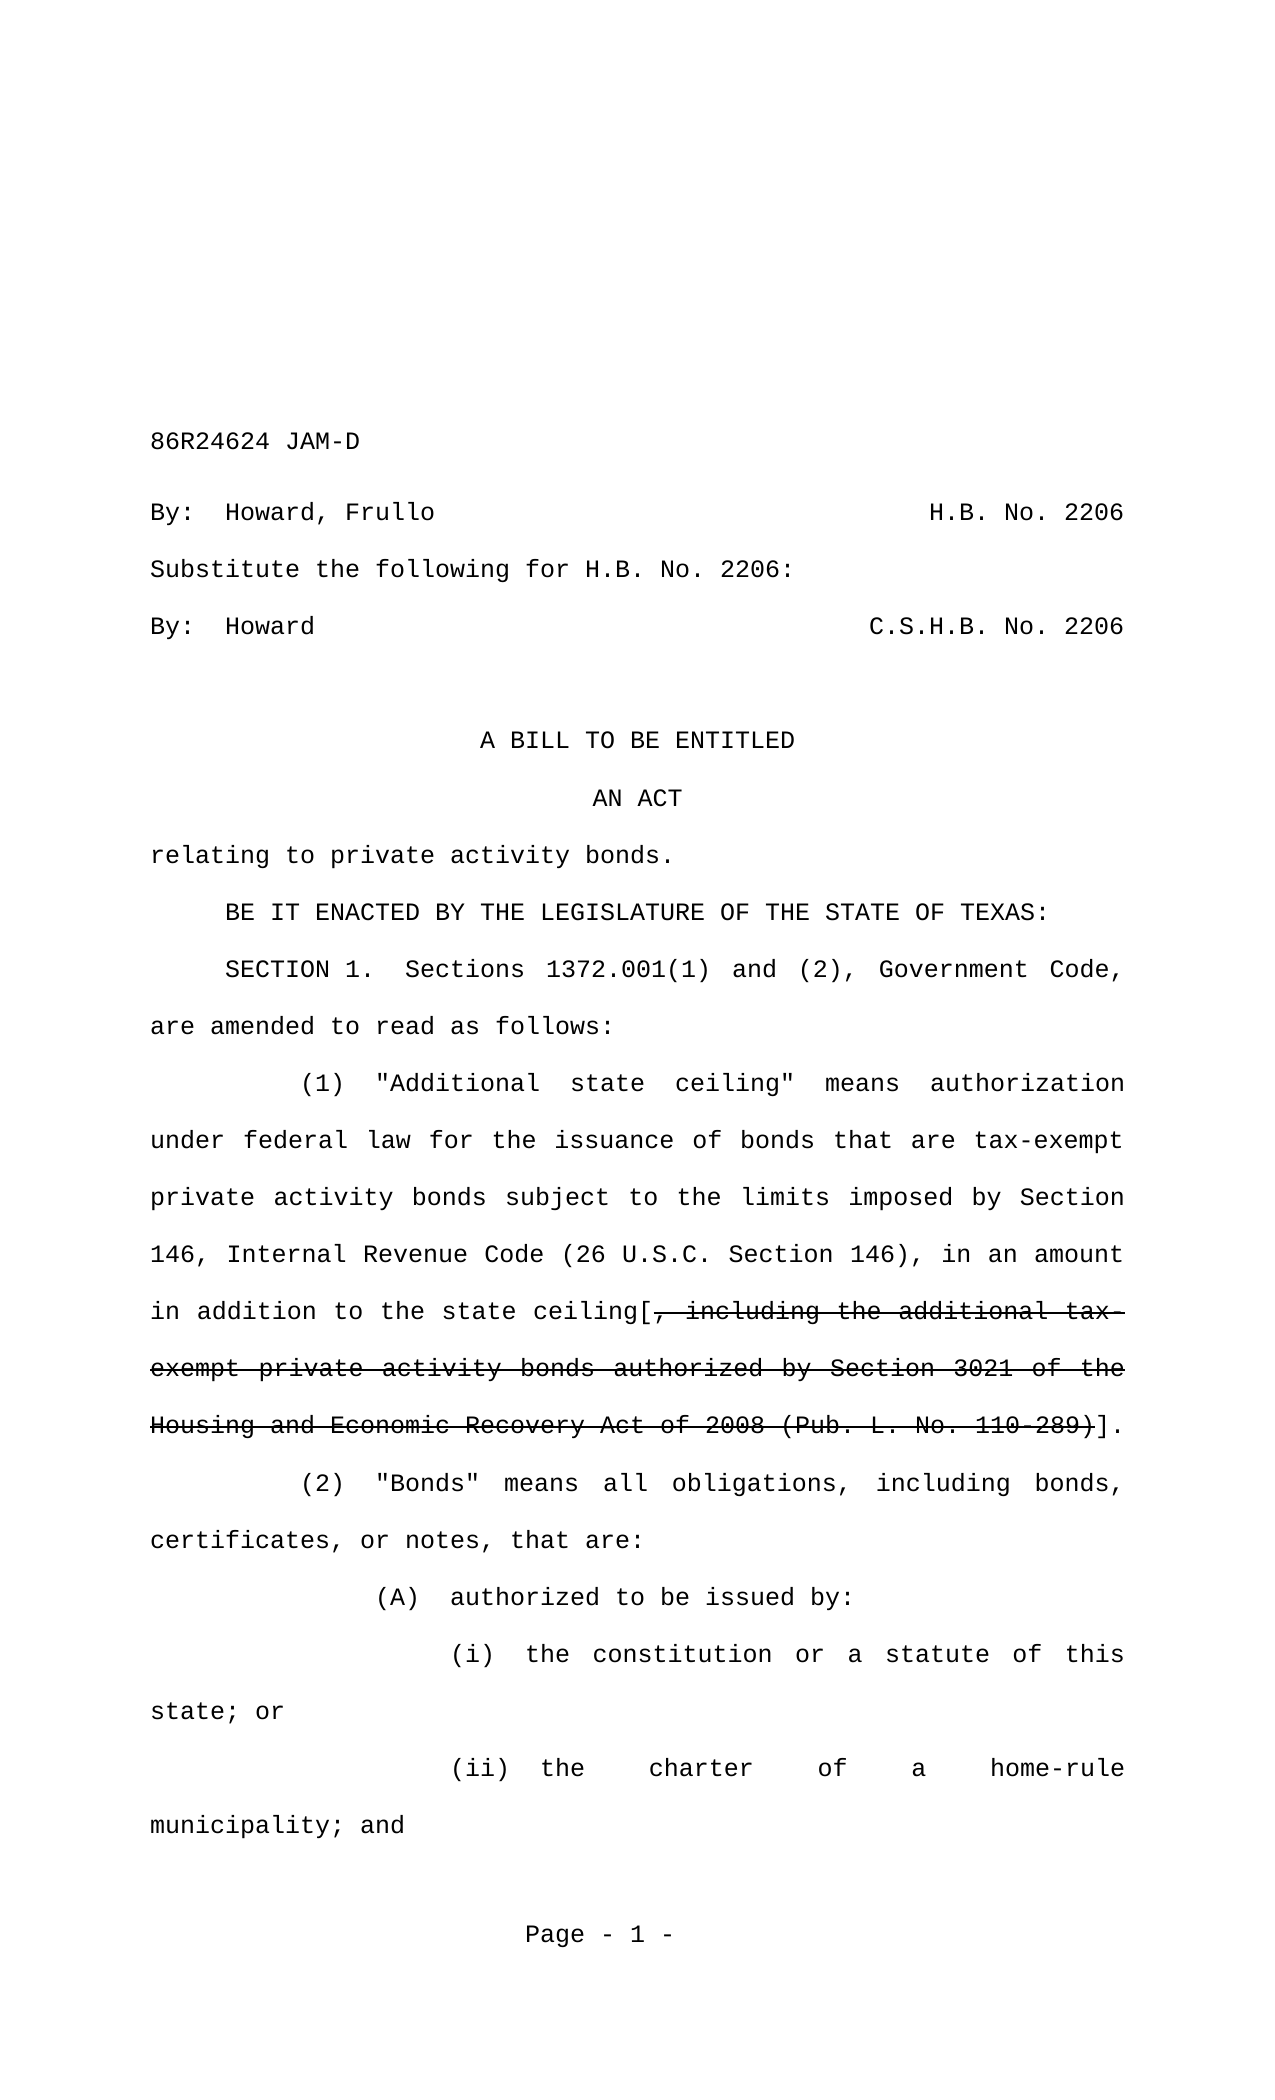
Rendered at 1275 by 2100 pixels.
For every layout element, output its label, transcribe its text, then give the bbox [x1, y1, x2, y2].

text (i) the constitution or a statute of this state; or [150, 1641, 1125, 1727]
text AN ACT [150, 785, 1125, 813]
text A BILL TO BE ENTITLED [150, 728, 1125, 756]
text 86R24624 JAM-D [150, 428, 1125, 457]
text (1) "Additional state ceiling" means authorization under federal law for the issuance of bonds that are tax-exempt private activity bonds subject to the limits imposed by Section 146, Internal Revenue Code (26 U.S.C. Section 146), in an amount in addition to the state ceiling[, including the additional tax-exempt private activity bonds authorized by Section 3021 of the Housing and Economic Recovery Act of 2008 (Pub. L. No. 110-289)]. [150, 1070, 1125, 1369]
text (ii) the charter of a home-rule municipality; and [150, 1755, 1125, 1841]
text By: Howard C.S.H.B. No. 2206 [150, 614, 1125, 642]
text (2) "Bonds" means all obligations, including bonds, certificates, or notes, that are: [150, 1470, 1125, 1556]
text (A) authorized to be issued by: [150, 1584, 1125, 1613]
text Substitute the following for H.B. No. 2206: [150, 557, 1125, 585]
text BE IT ENACTED BY THE LEGISLATURE OF THE STATE OF TEXAS: [150, 899, 1125, 928]
text relating to private activity bonds. [150, 842, 1125, 871]
text SECTION 1. Sections 1372.001(1) and (2), Government Code, are amended to read as follows: [150, 956, 1125, 1042]
text (1) "Additional state ceiling" means authorization under federal law for the issuance of bonds that are tax-exempt private activity bonds subject to the limits imposed by Section 146, Internal Revenue Code (26 U.S.C. Section 146), in an amount in addition to the state ceiling[, including the additional tax-exempt private activity bonds authorized by Section 3021 of the Housing and Economic Recovery Act of 2008 (Pub. L. No. 110-289)]. [150, 1371, 1125, 1441]
text By: Howard, Frullo H.B. No. 2206 [150, 499, 1125, 528]
